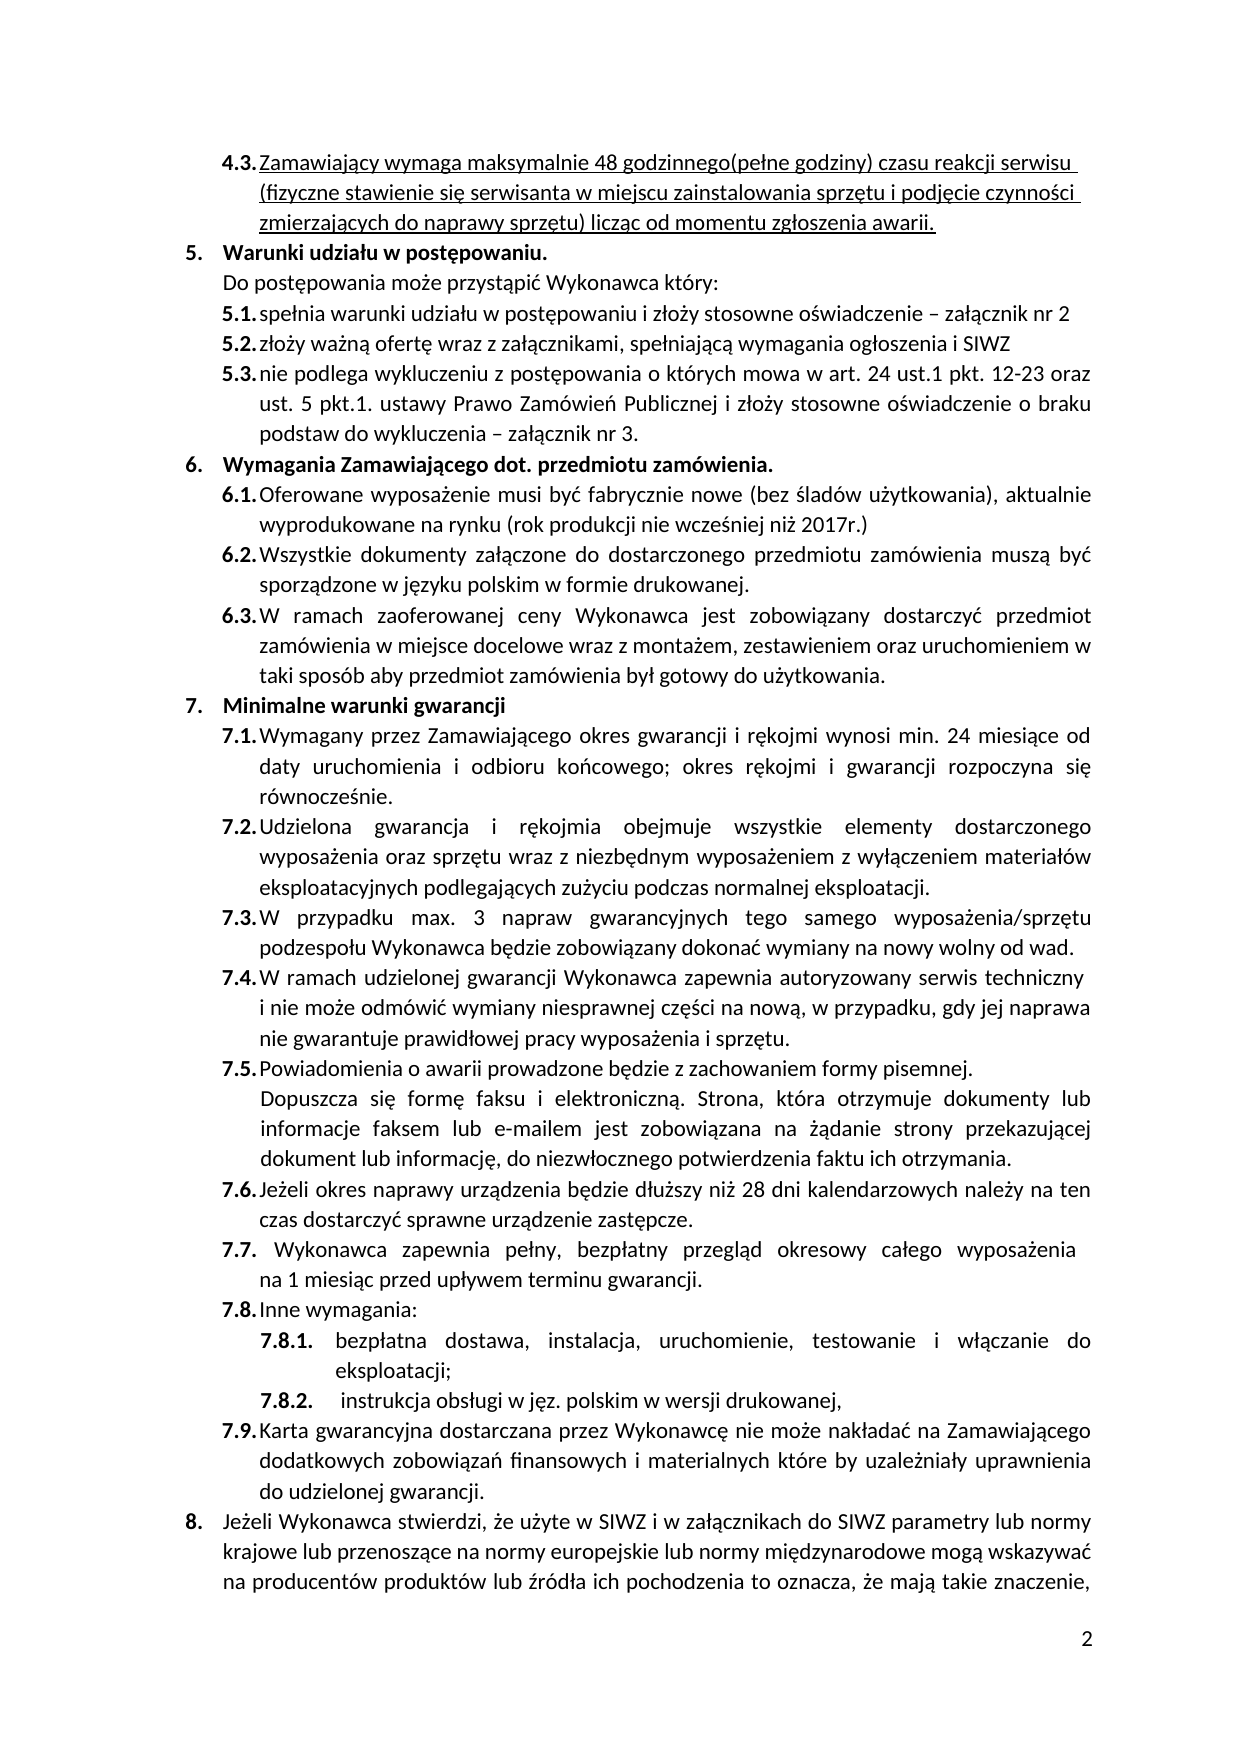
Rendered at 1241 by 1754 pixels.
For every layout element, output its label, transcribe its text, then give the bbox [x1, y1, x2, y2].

list Jeżeli okres naprawy urządzenia będzie dłuższy niż 28 dni kalendarzowych należy na ten czas dostarczyć sprawne urządzenie zastępcze. [222, 1175, 1093, 1233]
list Wymagany przez Zamawiającego okres gwarancji i rękojmi wynosi min. 24 miesiące od daty uruchomienia i odbioru końcowego; okres rękojmi i gwarancji rozpoczyna się równocześnie. [222, 722, 1093, 810]
list Udzielona gwarancja i rękojmia obejmuje wszystkie elementy dostarczonego wyposażenia oraz sprzętu wraz z niezbędnym wyposażeniem z wyłączeniem materiałów eksploatacyjnych podlegających zużyciu podczas normalnej eksploatacji. [222, 812, 1093, 901]
list złoży ważną ofertę wraz z załącznikami, spełniającą wymagania ogłoszenia i SIWZ [222, 329, 1093, 357]
list W przypadku max. 3 napraw gwarancyjnych tego samego wyposażenia/sprzętu podzespołu Wykonawca będzie zobowiązany dokonać wymiany na nowy wolny od wad. [222, 903, 1093, 961]
list Karta gwarancyjna dostarczana przez Wykonawcę nie może nakładać na Zamawiającego dodatkowych zobowiązań finansowych i materialnych które by uzależniały uprawnienia do udzielonej gwarancji. [222, 1416, 1093, 1505]
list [185, 1507, 1093, 1595]
list Do postępowania może przystąpić Wykonawca który: [223, 268, 1093, 296]
list Powiadomienia o awarii prowadzone będzie z zachowaniem formy pisemnej. [222, 1054, 1093, 1082]
list W ramach udzielonej gwarancji Wykonawca zapewnia autoryzowany serwis techniczny i nie może odmówić wymiany niesprawnej części na nową, w przypadku, gdy jej naprawa nie gwarantuje prawidłowej pracy wyposażenia i sprzętu. [222, 963, 1093, 1052]
list Minimalne warunki gwarancji [185, 691, 1093, 719]
list spełnia warunki udziału w postępowaniu i złoży stosowne oświadczenie – załącznik nr 2 [222, 299, 1093, 327]
list instrukcja obsługi w jęz. polskim w wersji drukowanej, [260, 1386, 1093, 1414]
list Oferowane wyposażenie musi być fabrycznie nowe (bez śladów użytkowania), aktualnie wyprodukowane na rynku (rok produkcji nie wcześniej niż 2017r.) [222, 480, 1093, 538]
list bezpłatna dostawa, instalacja, uruchomienie, testowanie i włączanie do eksploatacji; [260, 1326, 1093, 1384]
list Zamawiający wymaga maksymalnie 48 godzinnego(pełne godziny) czasu reakcji serwisu (fizyczne stawienie się serwisanta w miejscu zainstalowania sprzętu i podjęcie czynności zmierzających do naprawy sprzętu) licząc od momentu zgłoszenia awarii. [222, 148, 1093, 236]
list Dopuszcza się formę faksu i elektroniczną. Strona, która otrzymuje dokumenty lub informacje faksem lub e-mailem jest zobowiązana na żądanie strony przekazującej dokument lub informację, do niezwłocznego potwierdzenia faktu ich otrzymania. [260, 1084, 1093, 1172]
list W ramach zaoferowanej ceny Wykonawca jest zobowiązany dostarczyć przedmiot zamówienia w miejsce docelowe wraz z montażem, zestawieniem oraz uruchomieniem w taki sposób aby przedmiot zamówienia był gotowy do użytkowania. [222, 601, 1093, 689]
list nie podlega wykluczeniu z postępowania o których mowa w art. 24 ust.1 pkt. 12-23 oraz ust. 5 pkt.1. ustawy Prawo Zamówień Publicznej i złoży stosowne oświadczenie o braku podstaw do wykluczenia – załącznik nr 3. [222, 359, 1093, 447]
list Warunki udziału w postępowaniu. [185, 238, 1093, 266]
list Wykonawca zapewnia pełny, bezpłatny przegląd okresowy całego wyposażenia na 1 miesiąc przed upływem terminu gwarancji. [222, 1235, 1093, 1293]
list Wszystkie dokumenty załączone do dostarczonego przedmiotu zamówienia muszą być sporządzone w języku polskim w formie drukowanej. [222, 540, 1093, 598]
list Inne wymagania: [222, 1296, 1093, 1323]
list Wymagania Zamawiającego dot. przedmiotu zamówienia. [185, 450, 1093, 478]
